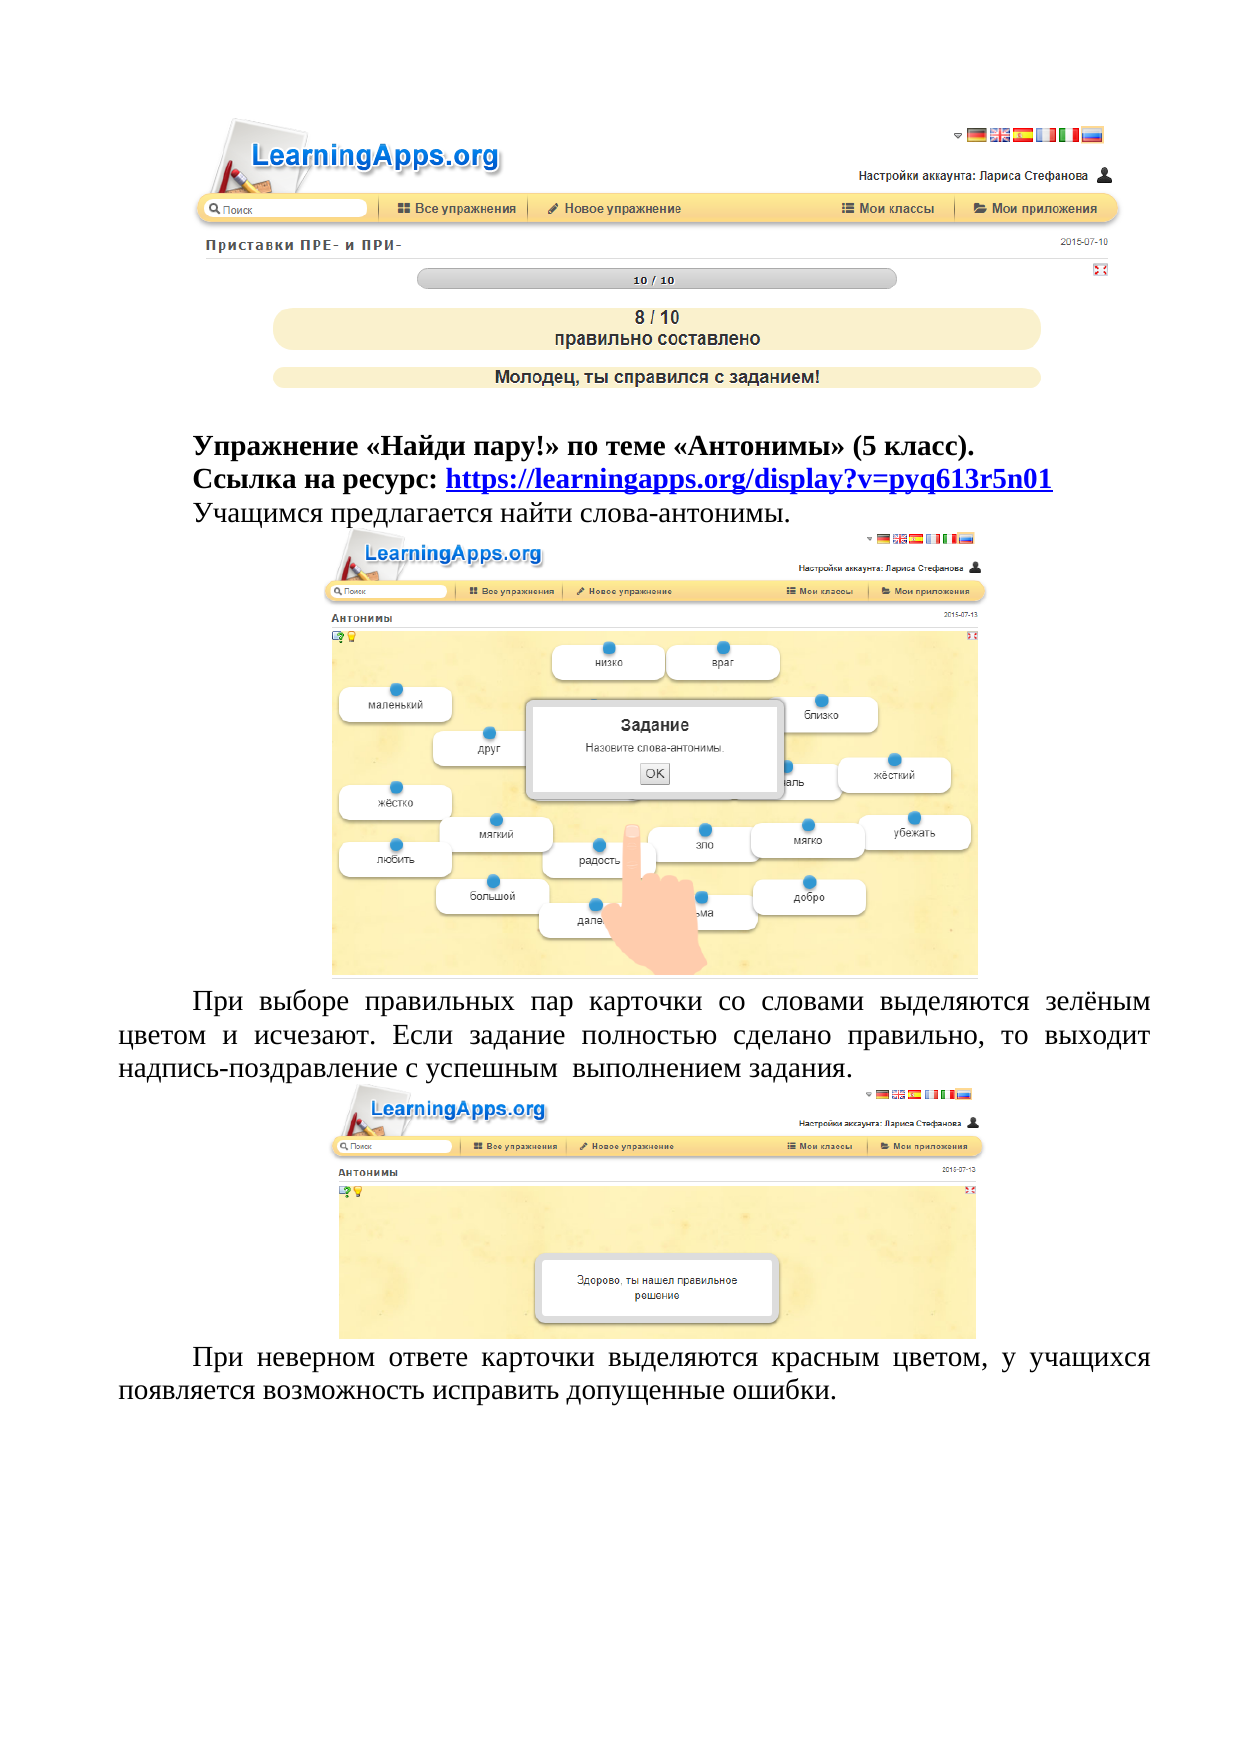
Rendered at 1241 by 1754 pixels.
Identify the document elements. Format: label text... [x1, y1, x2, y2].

text Учащимся предлагается найти слова-антонимы. [118, 495, 1122, 528]
picture [323, 528, 991, 984]
text При выборе правильных пар карточки со словами выделяются зелёным цветом и исчезают. Если задание полностью сделано правильно, то выходит надпись-поздравление с успешным выполнением задания. [118, 983, 1152, 1084]
text Ссылка на ресурс: https://learningapps.org/display?v=pyq613r5n01 [118, 461, 1122, 495]
text Упражнение «Найди пару!» по теме «Антонимы» (5 класс). [118, 428, 1122, 461]
text При неверном ответе карточки выделяются красным цветом, у учащихся появляется возможность исправить допущенные ошибки. [118, 1339, 1152, 1406]
picture [192, 118, 1139, 428]
picture [327, 1084, 987, 1339]
